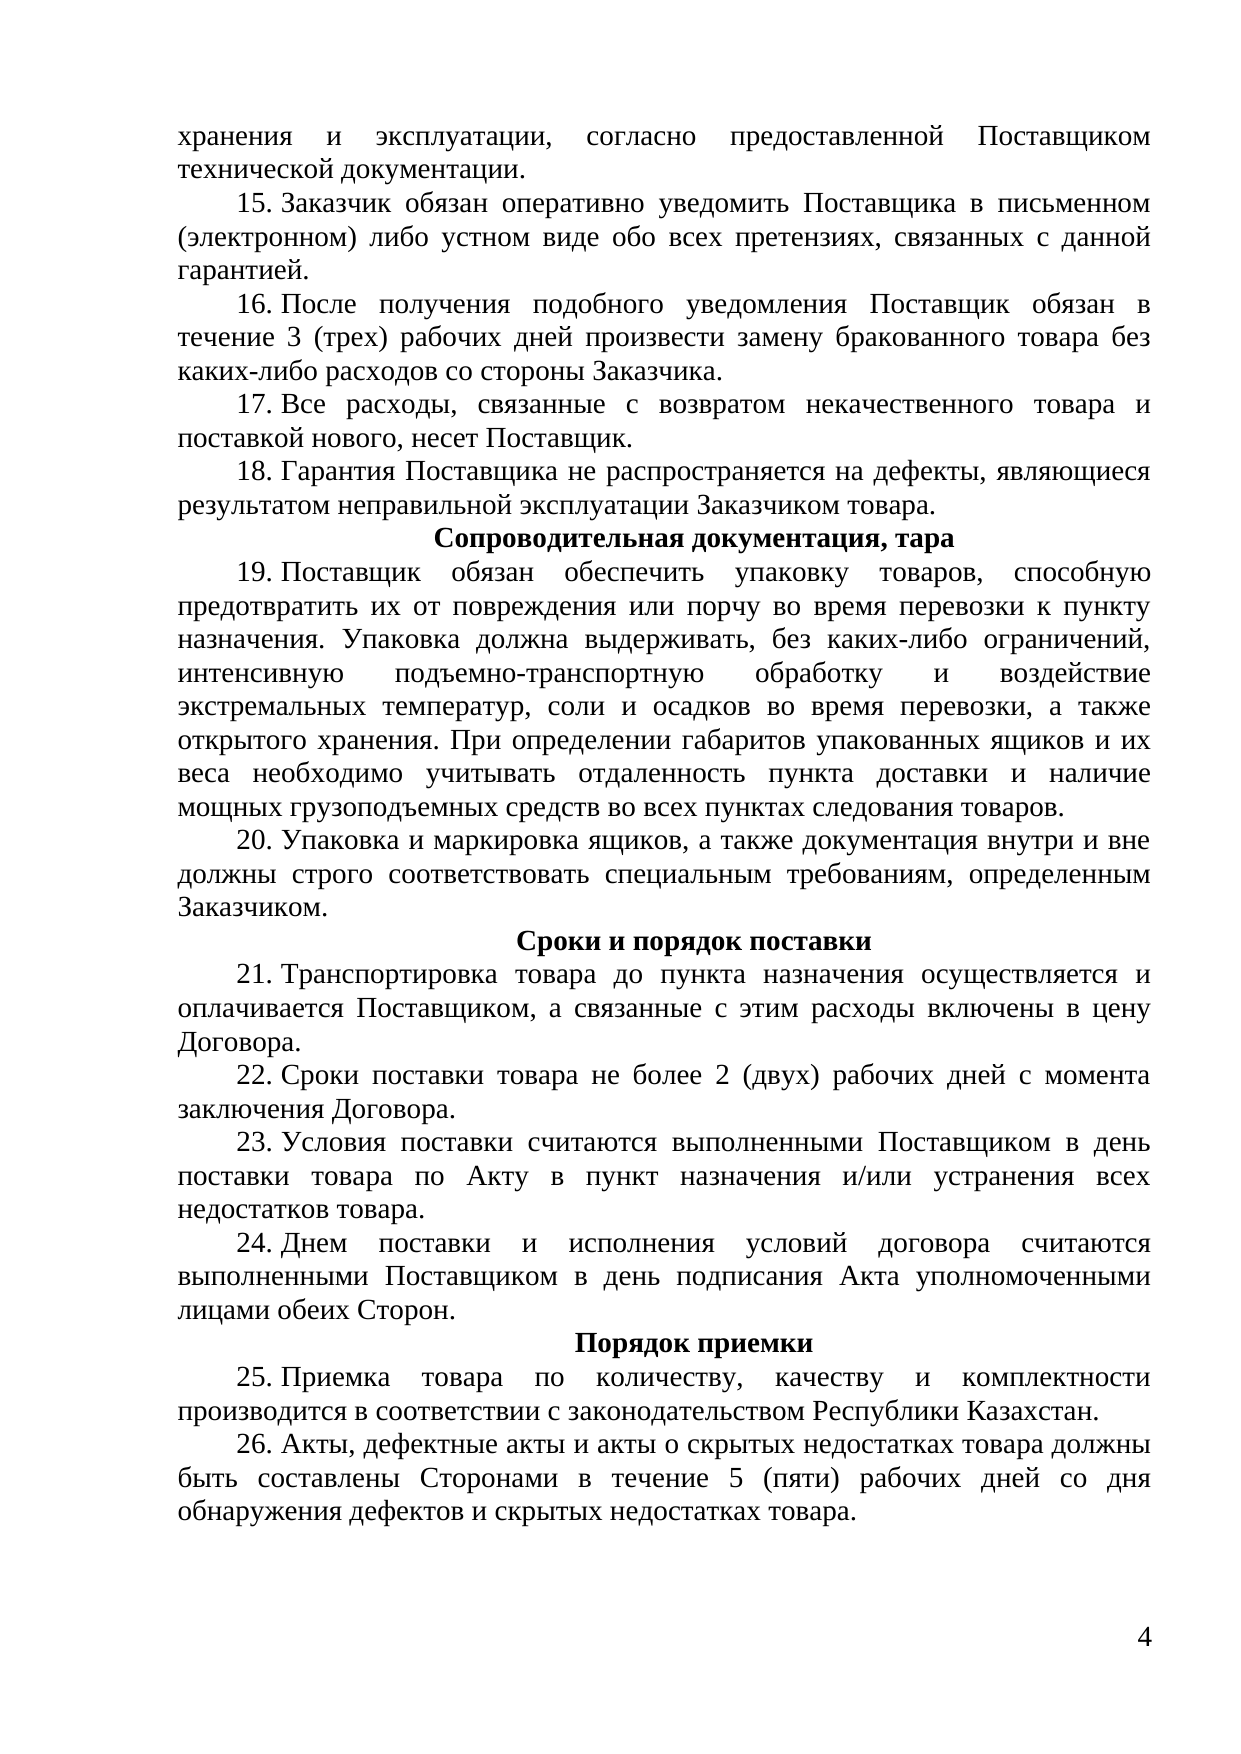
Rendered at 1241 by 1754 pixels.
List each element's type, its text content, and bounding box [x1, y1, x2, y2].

list Акты, дефектные акты и акты о скрытых недостатках товара должны быть составлены Сторонами в течение 5 (пяти) рабочих дней со дня обнаружения дефектов и скрытых недостатках товара. [177, 1426, 1152, 1527]
list Транспортировка товара до пункта назначения осуществляется и оплачивается Поставщиком, а связанные с этим расходы включены в цену Договора. [177, 957, 1152, 1057]
list Днем поставки и исполнения условий договора считаются выполненными Поставщиком в день подписания Акта уполномоченными лицами обеих Сторон. [177, 1225, 1152, 1326]
list Приемка товара по количеству, качеству и комплектности производится в соответствии с законодательством Республики Казахстан. [177, 1359, 1152, 1426]
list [177, 118, 1152, 185]
text Сроки и порядок поставки [177, 923, 1152, 957]
list Упаковка и маркировка ящиков, а также документация внутри и вне должны строго соответствовать специальным требованиям, определенным Заказчиком. [177, 822, 1152, 923]
list Условия поставки считаются выполненными Поставщиком в день поставки товара по Акту в пункт назначения и/или устранения всех недостатков товара. [177, 1124, 1152, 1225]
text Порядок приемки [177, 1326, 1152, 1359]
list После получения подобного уведомления Поставщик обязан в течение 3 (трех) рабочих дней произвести замену бракованного товара без каких-либо расходов со стороны Заказчика. [177, 286, 1152, 386]
list Гарантия Поставщика не распространяется на дефекты, являющиеся результатом неправильной эксплуатации Заказчиком товара. [177, 453, 1152, 521]
list Поставщик обязан обеспечить упаковку товаров, способную предотвратить их от повреждения или порчу во время перевозки к пункту назначения. Упаковка должна выдерживать, без каких-либо ограничений, интенсивную подъемно-транспортную обработку и воздействие экстремальных температур, соли и осадков во время перевозки, а также открытого хранения. При определении габаритов упакованных ящиков и их веса необходимо учитывать отдаленность пункта доставки и наличие мощных грузоподъемных средств во всех пунктах следования товаров. [177, 554, 1152, 822]
text Сопроводительная документация, тара [177, 521, 1152, 554]
list Сроки поставки товара не более 2 (двух) рабочих дней с момента заключения Договора. [177, 1057, 1152, 1124]
list Заказчик обязан оперативно уведомить Поставщика в письменном (электронном) либо устном виде обо всех претензиях, связанных с данной гарантией. [177, 185, 1152, 286]
list Все расходы, связанные с возвратом некачественного товара и поставкой нового, несет Поставщик. [177, 386, 1152, 453]
